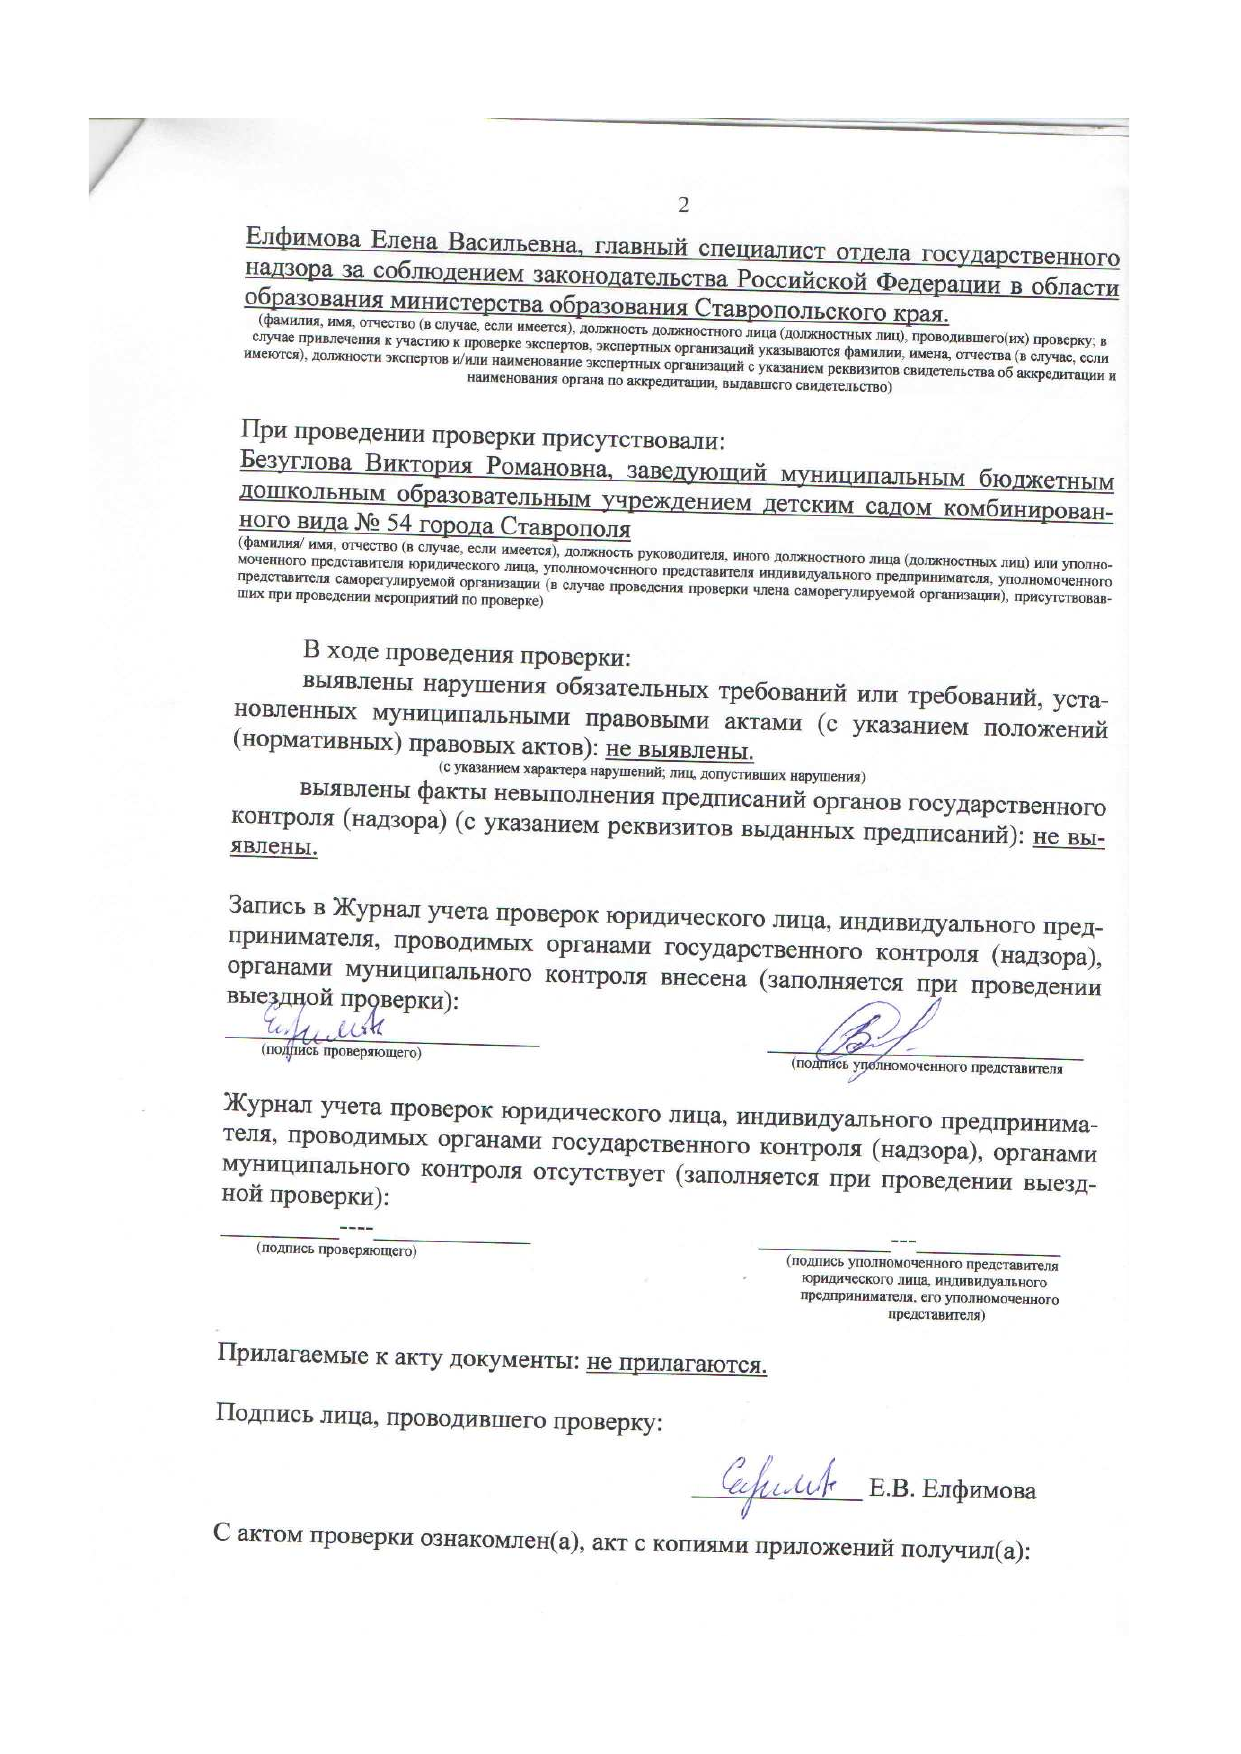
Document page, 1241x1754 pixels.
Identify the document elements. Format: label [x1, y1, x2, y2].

picture [88, 118, 1130, 1636]
